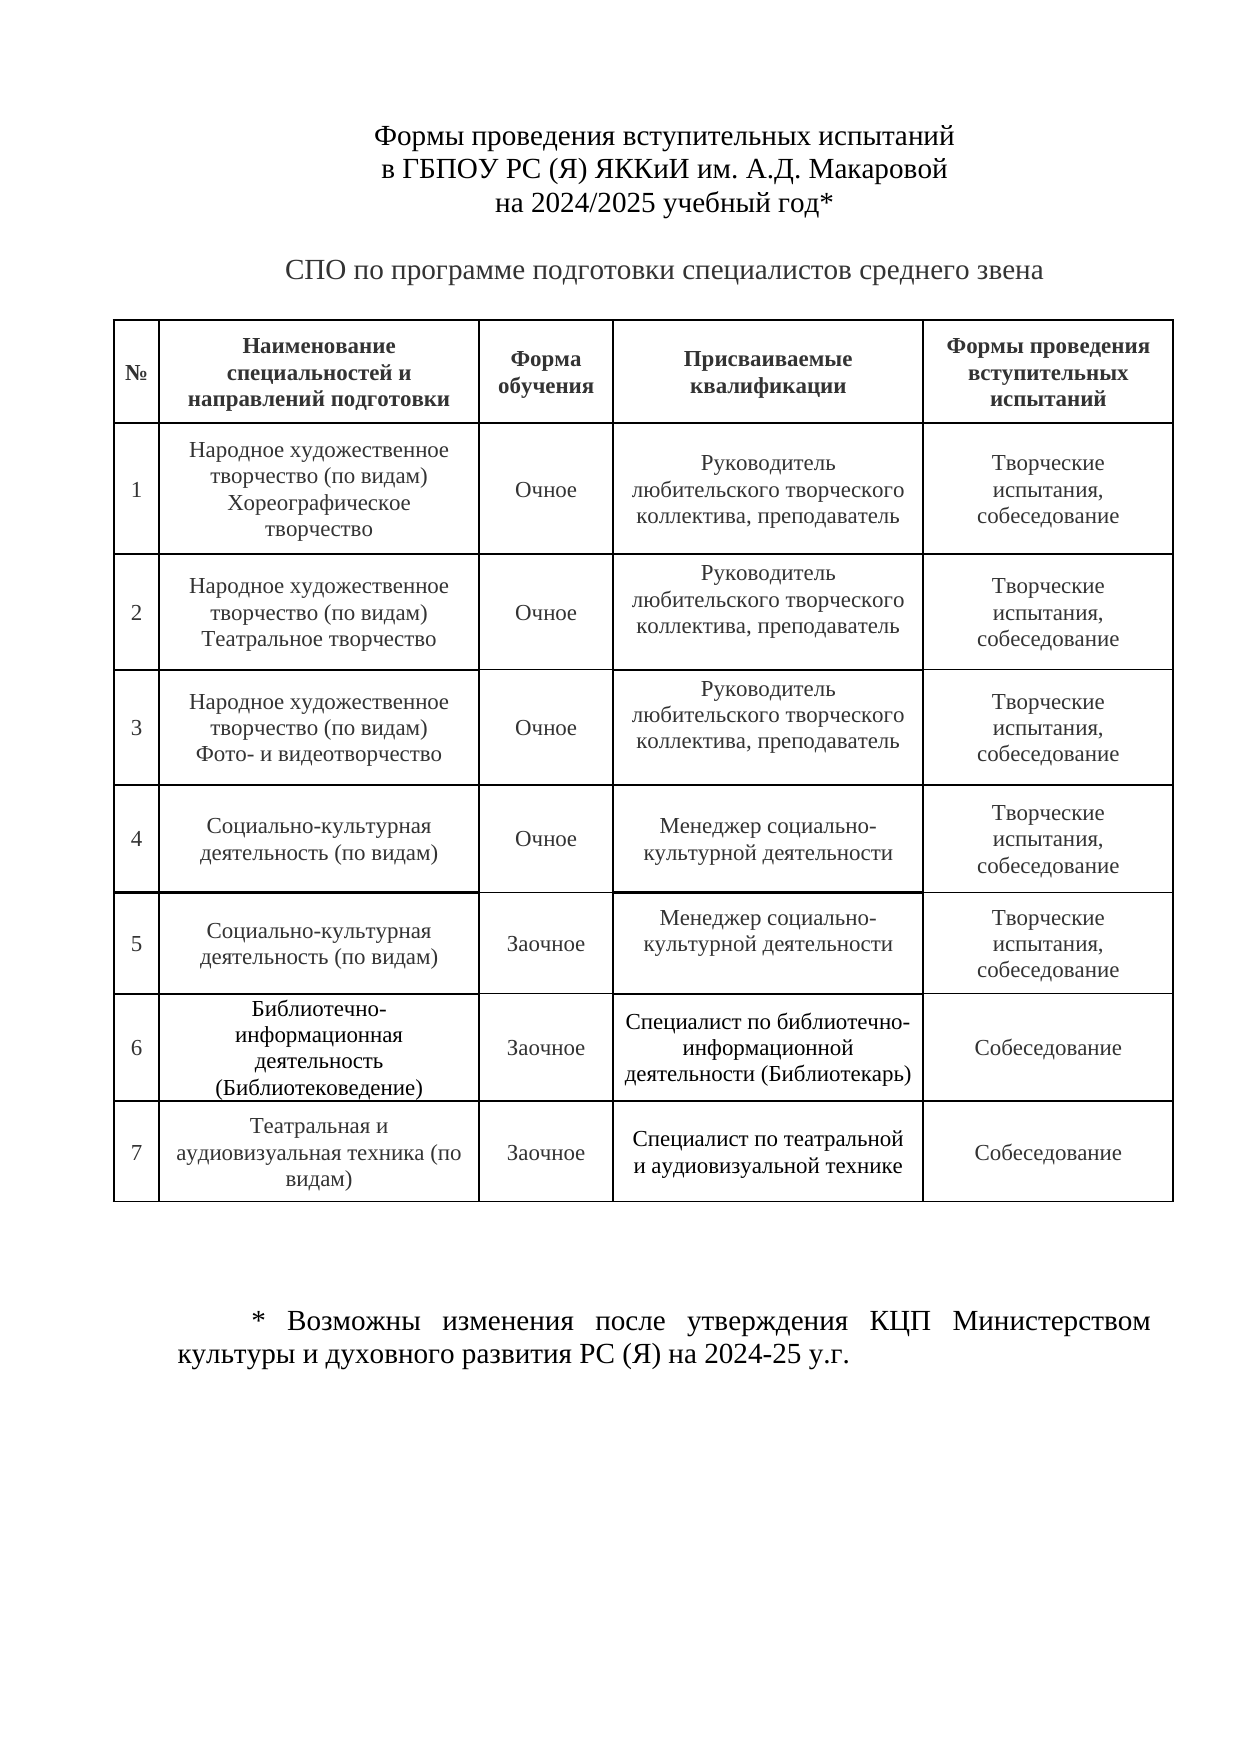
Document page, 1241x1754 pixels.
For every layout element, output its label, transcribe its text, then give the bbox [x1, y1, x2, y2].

table_header Формы проведения вступительных испытаний [924, 321, 1172, 422]
table_cell Очное [480, 424, 612, 553]
table_cell Собеседование [924, 994, 1172, 1100]
table_cell Руководитель любительского творческого коллектива, преподаватель [614, 671, 922, 784]
table_header № [115, 321, 158, 422]
table_cell Социально-культурная деятельность (по видам) [160, 786, 478, 891]
table_cell Народное художественное творчество (по видам) Театральное творчество [160, 555, 478, 669]
table_cell 5 [115, 894, 158, 993]
table_cell Специалист по библиотечно-информационной деятельности (Библиотекарь) [614, 995, 922, 1100]
table_cell 1 [115, 424, 158, 553]
table_cell 7 [115, 1102, 158, 1201]
table_header Форма обучения [480, 321, 612, 422]
table_cell Творческие испытания, собеседование [924, 670, 1172, 784]
text на 2024/2025 учебный год* [177, 185, 1152, 219]
table_cell Специалист по театральной и аудиовизуальной технике [614, 1102, 922, 1201]
table_cell 3 [115, 671, 158, 784]
table_cell Творческие испытания, собеседование [924, 786, 1172, 891]
table_cell Заочное [480, 893, 612, 993]
text * Возможны изменения после утверждения КЦП Министерством культуры и духовного развития РС (Я) на 2024-25 у.г. [177, 1303, 1152, 1370]
text СПО по программе подготовки специалистов среднего звена [177, 252, 1152, 286]
table_header Присваиваемые квалификации [614, 321, 922, 422]
table_cell 4 [115, 786, 158, 891]
table_cell Руководитель любительского творческого коллектива, преподаватель [614, 424, 922, 553]
table_cell Менеджер социально-культурной деятельности [614, 786, 922, 891]
table_cell 6 [115, 995, 158, 1100]
table_cell Менеджер социально-культурной деятельности [614, 894, 922, 993]
text Формы проведения вступительных испытаний [177, 118, 1152, 152]
text в ГБПОУ РС (Я) ЯККиИ им. А.Д. Макаровой [177, 152, 1152, 185]
table_cell Заочное [480, 994, 612, 1100]
table_cell Народное художественное творчество (по видам) Хореографическое творчество [160, 424, 478, 553]
table_cell Социально-культурная деятельность (по видам) [160, 894, 478, 993]
table_cell Творческие испытания, собеседование [924, 893, 1172, 993]
table_cell Творческие испытания, собеседование [924, 424, 1172, 553]
table_cell Собеседование [924, 1102, 1172, 1201]
table_cell 2 [115, 555, 158, 669]
table_cell Народное художественное творчество (по видам) Фото- и видеотворчество [160, 671, 478, 784]
table_cell Заочное [480, 1102, 612, 1201]
table_cell Библиотечно-информационная деятельность (Библиотековедение) [160, 995, 478, 1100]
table_cell Творческие испытания, собеседование [924, 555, 1172, 669]
table_cell Очное [480, 670, 612, 784]
table_cell Театральная и аудиовизуальная техника (по видам) [160, 1102, 478, 1201]
table_cell Руководитель любительского творческого коллектива, преподаватель [614, 555, 922, 669]
table_cell Очное [480, 786, 612, 891]
table_cell Очное [480, 555, 612, 669]
table_header Наименование специальностей и направлений подготовки [160, 321, 478, 422]
